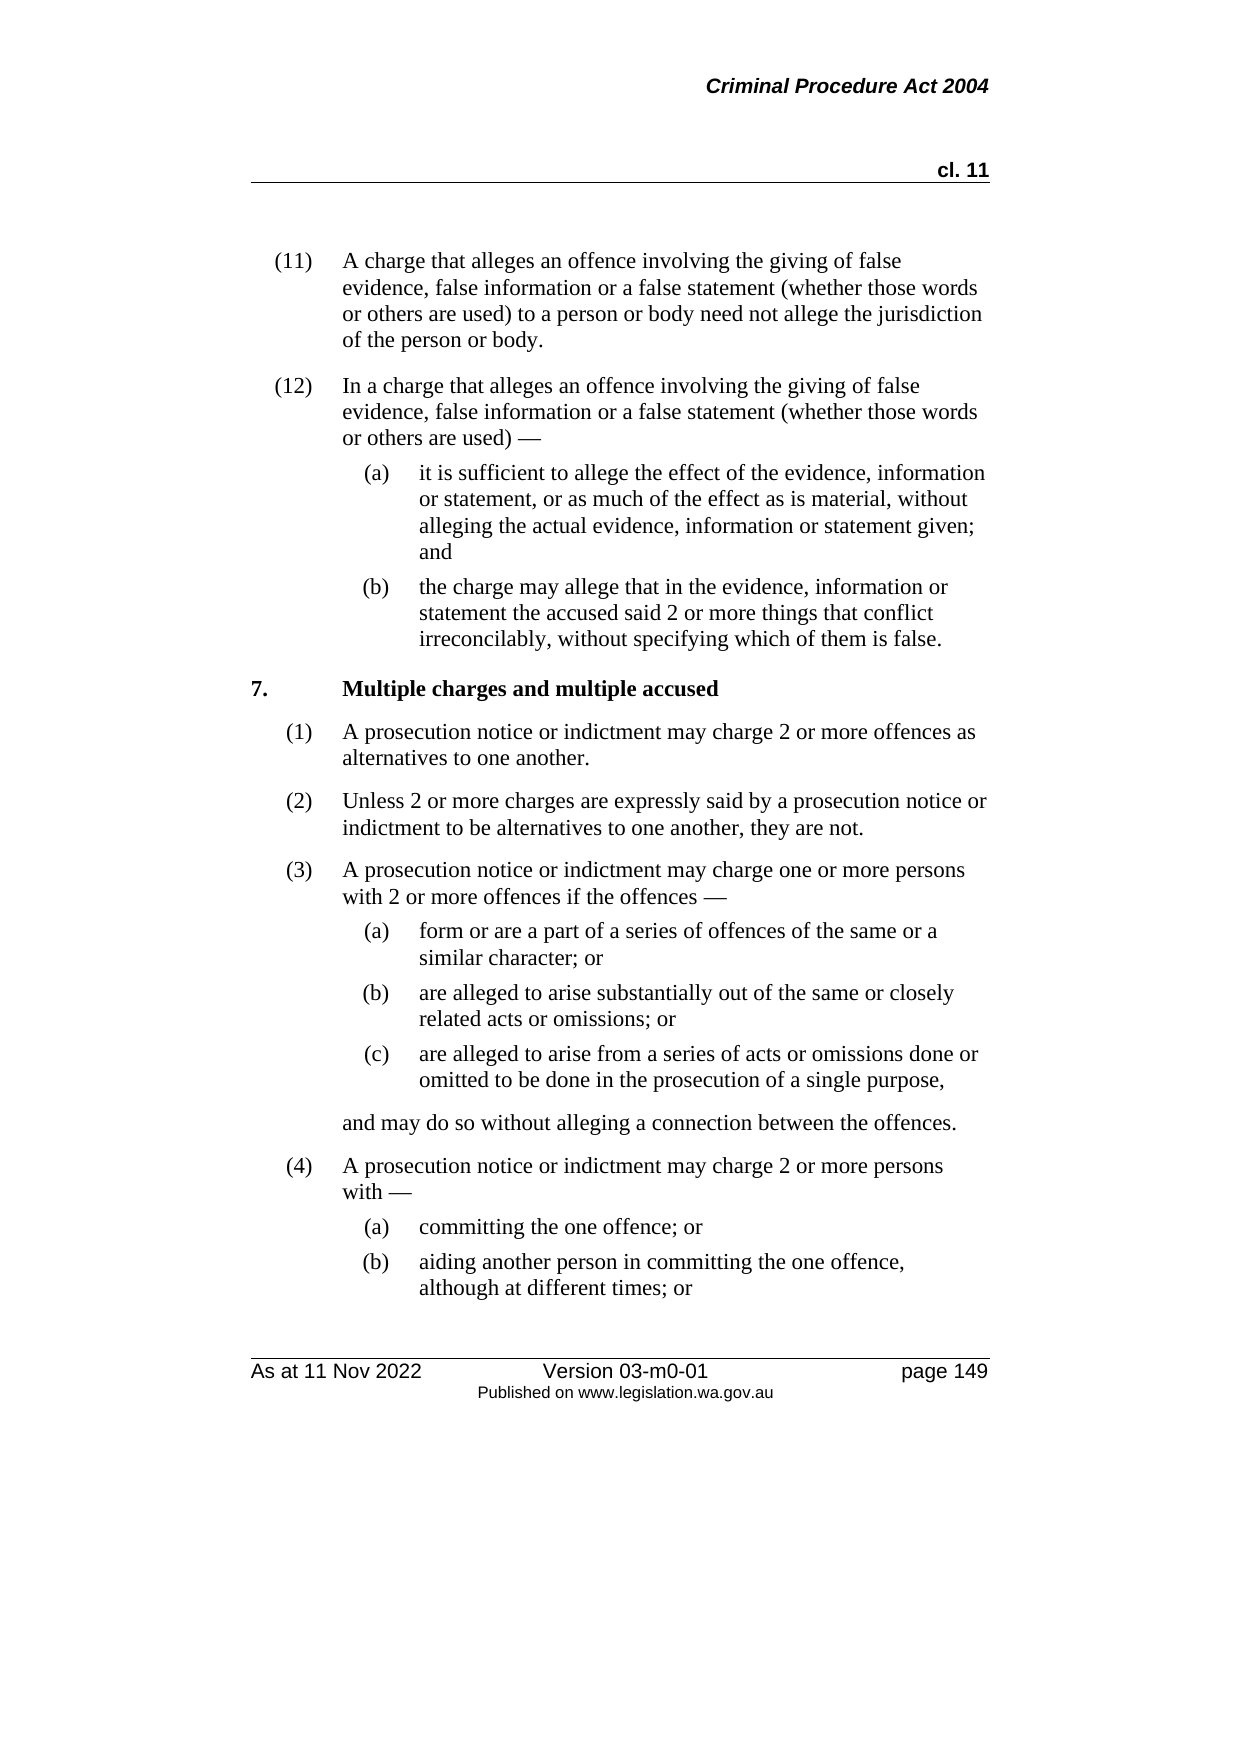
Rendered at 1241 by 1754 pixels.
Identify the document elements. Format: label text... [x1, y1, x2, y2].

text (a) form or are a part of a series of offences of the same or a similar character; or [251, 918, 990, 970]
text (a) it is sufficient to allege the effect of the evidence, information or statement, or as much of the effect as is material, without alleging the actual evidence, information or statement given; and [251, 459, 990, 564]
text (3) A prosecution notice or indictment may charge one or more persons with 2 or more offences if the offences — [251, 857, 990, 909]
text and may do so without alleging a connection between the offences. [251, 1109, 990, 1135]
text (a) committing the one offence; or [251, 1213, 990, 1239]
text (11) A charge that alleges an offence involving the giving of false evidence, false information or a false statement (whether those words or others are used) to a person or body need not allege the jurisdiction of the person or body. [251, 247, 990, 353]
text (b) are alleged to arise substantially out of the same or closely related acts or omissions; or [251, 979, 990, 1031]
text (c) are alleged to arise from a series of acts or omissions done or omitted to be done in the prosecution of a single purpose, [251, 1040, 990, 1092]
text (4) A prosecution notice or indictment may charge 2 or more persons with — [251, 1152, 990, 1205]
text (1) A prosecution notice or indictment may charge 2 or more offences as alternatives to one another. [251, 718, 990, 771]
text (b) aiding another person in committing the one offence, although at different times; or [251, 1248, 990, 1301]
text (12) In a charge that alleges an offence involving the giving of false evidence, false information or a false statement (whether those words or others are used) — [251, 372, 990, 451]
text (b) the charge may allege that in the evidence, information or statement the accused said 2 or more things that conflict irreconcilably, without specifying which of them is false. [251, 573, 990, 652]
subtitle 7. Multiple charges and multiple accused [251, 675, 990, 701]
text (2) Unless 2 or more charges are expressly said by a prosecution notice or indictment to be alternatives to one another, they are not. [251, 787, 990, 840]
